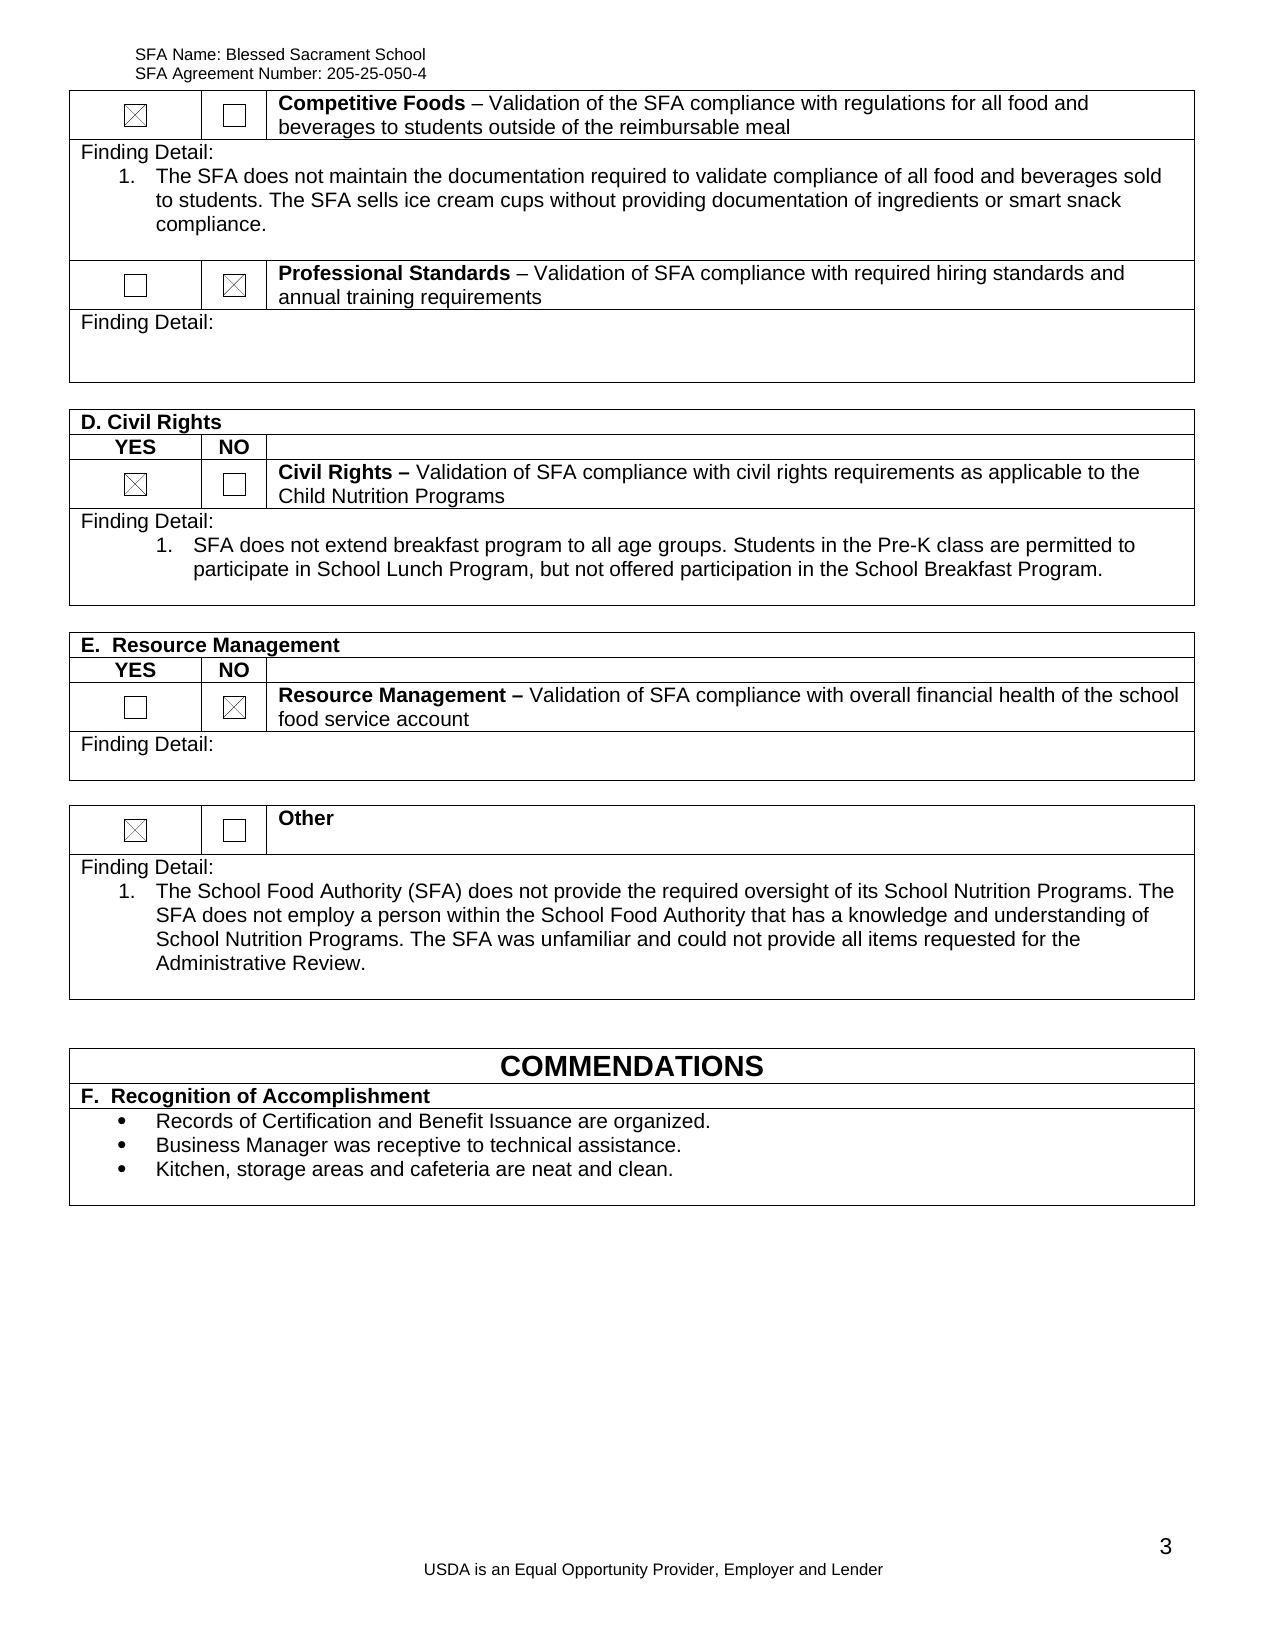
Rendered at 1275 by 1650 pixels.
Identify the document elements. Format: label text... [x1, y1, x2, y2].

table_cell [202, 91, 266, 139]
table_cell [267, 435, 1194, 459]
table_cell YES [70, 435, 201, 459]
table_cell Finding Detail: The SFA does not maintain the documentation required to validate compliance of all food and beverages sold to students. The SFA sells ice cream cups without providing documentation of ingredients or smart snack compliance. [70, 140, 1194, 260]
table_cell Finding Detail: SFA does not extend breakfast program to all age groups. Students in the Pre-K class are permitted to participate in School Lunch Program, but not offered participation in the School Breakfast Program. [70, 509, 1194, 605]
table_header E. Resource Management [70, 633, 1194, 657]
table_cell Finding Detail: [70, 310, 1194, 382]
table_cell Finding Detail: The School Food Authority (SFA) does not provide the required oversight of its School Nutrition Programs. The SFA does not employ a person within the School Food Authority that has a knowledge and understanding of School Nutrition Programs. The SFA was unfamiliar and could not provide all items requested for the Administrative Review. [70, 855, 1194, 999]
table_header Other [267, 806, 1194, 854]
table_cell YES [70, 658, 201, 682]
table_cell Competitive Foods – Validation of the SFA compliance with regulations for all food and beverages to students outside of the reimbursable meal [267, 91, 1194, 139]
table_cell [267, 658, 1194, 682]
table_cell [70, 261, 201, 309]
table_cell [202, 460, 266, 508]
table_header [202, 806, 266, 854]
table_cell [70, 91, 201, 139]
table_cell Professional Standards – Validation of SFA compliance with required hiring standards and annual training requirements [267, 261, 1194, 309]
table_cell NO [202, 435, 266, 459]
table_header COMMENDATIONS [70, 1049, 1194, 1082]
table_cell Records of Certification and Benefit Issuance are organized. Business Manager was receptive to technical assistance. Kitchen, storage areas and cafeteria are neat and clean. [70, 1109, 1194, 1205]
table_cell NO [202, 658, 266, 682]
table_cell Finding Detail: [70, 732, 1194, 780]
table_header [70, 806, 201, 854]
table_cell F. Recognition of Accomplishment [70, 1084, 1194, 1107]
table_cell Resource Management – Validation of SFA compliance with overall financial health of the school food service account [267, 683, 1194, 731]
table_cell [202, 261, 266, 309]
table_cell Civil Rights – Validation of SFA compliance with civil rights requirements as applicable to the Child Nutrition Programs [267, 460, 1194, 508]
table_header D. Civil Rights [70, 410, 1194, 434]
table_cell [202, 683, 266, 731]
table_cell [70, 683, 201, 731]
table_cell [70, 460, 201, 508]
